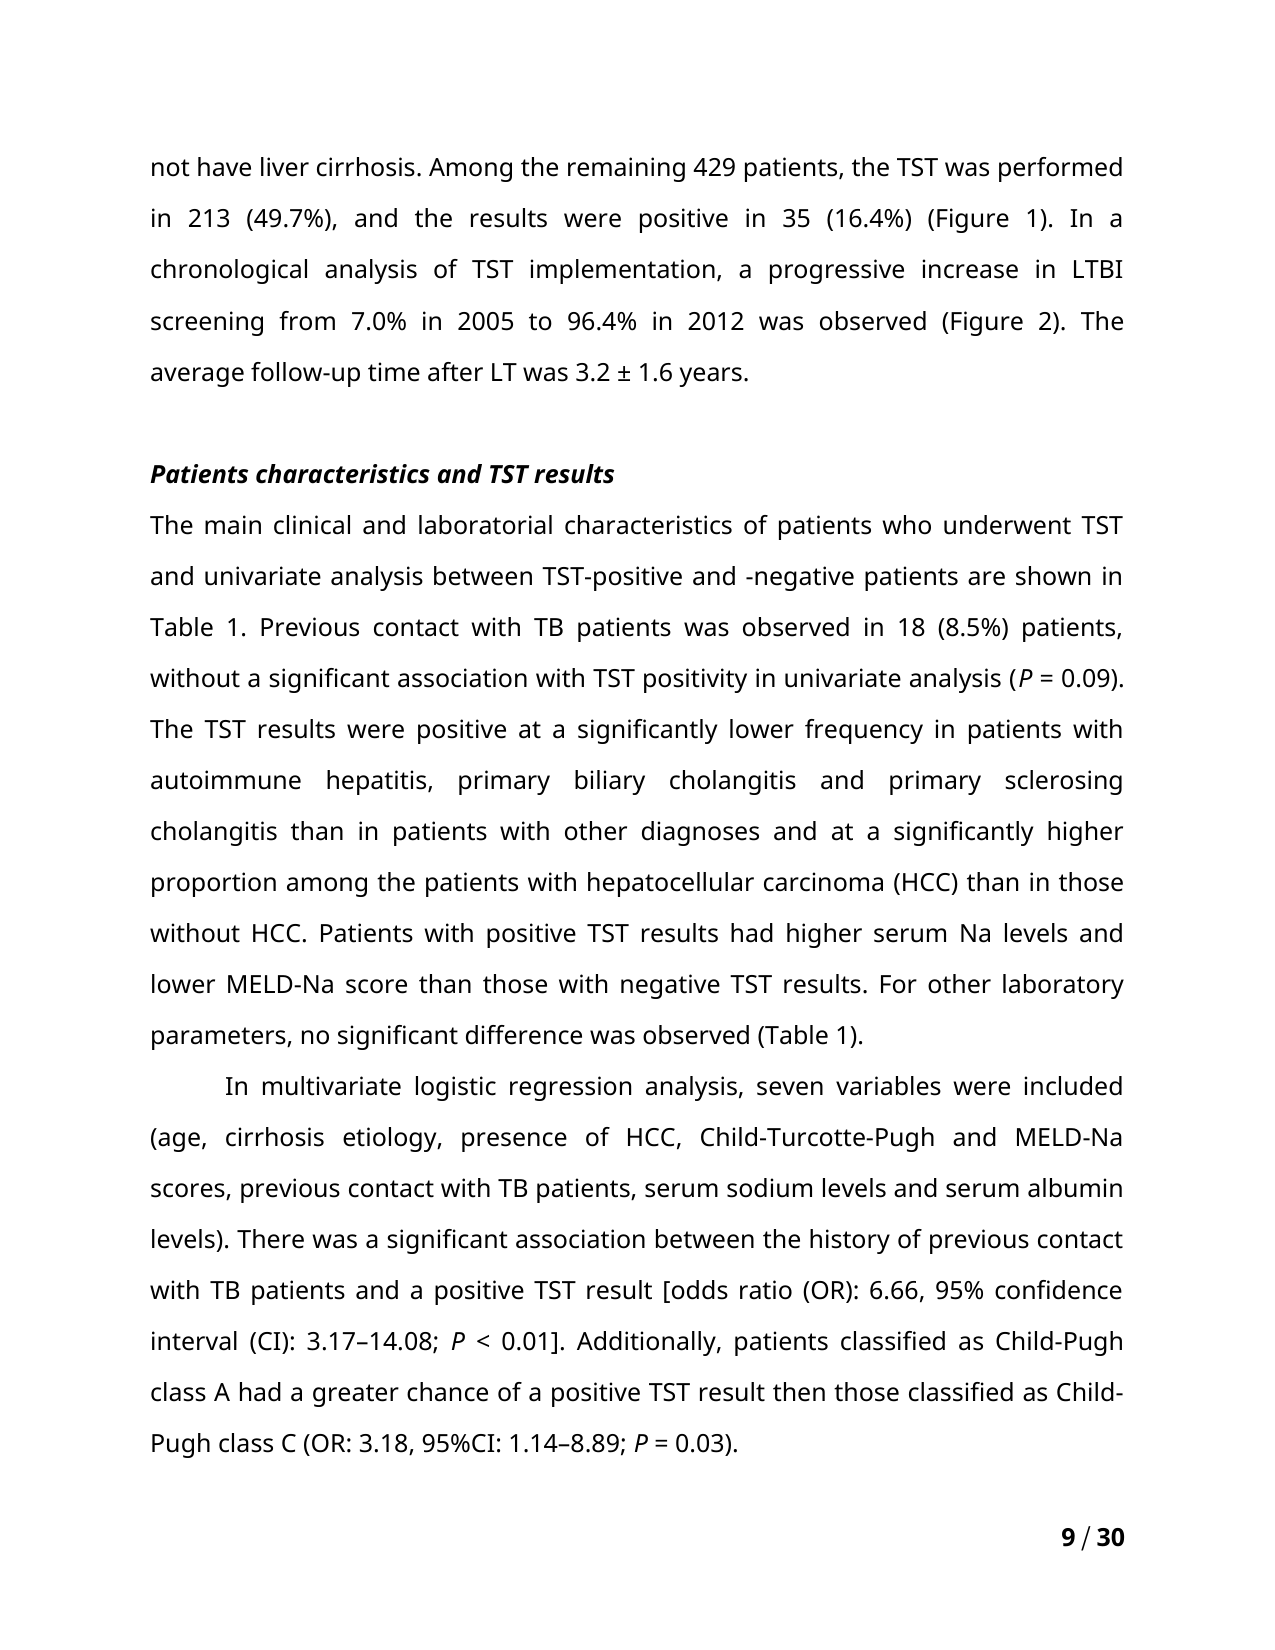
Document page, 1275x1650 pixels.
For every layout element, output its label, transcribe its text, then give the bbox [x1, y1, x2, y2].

text Patients characteristics and TST results [150, 456, 1125, 490]
text The main clinical and laboratorial characteristics of patients who underwent TST and univariate analysis between TST-positive and -negative patients are shown in Table 1. Previous contact with TB patients was observed in 18 (8.5%) patients, without a significant association with TST positivity in univariate analysis (P = 0.09). The TST results were positive at a significantly lower frequency in patients with autoimmune hepatitis, primary biliary cholangitis and primary sclerosing cholangitis than in patients with other diagnoses and at a significantly higher proportion among the patients with hepatocellular carcinoma (HCC) than in those without HCC. Patients with positive TST results had higher serum Na levels and lower MELD-Na score than those with negative TST results. For other laboratory parameters, no significant difference was observed (Table 1). [150, 507, 1125, 1052]
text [150, 150, 1125, 388]
text In multivariate logistic regression analysis, seven variables were included (age, cirrhosis etiology, presence of HCC, Child-Turcotte-Pugh and MELD-Na scores, previous contact with TB patients, serum sodium levels and serum albumin levels). There was a significant association between the history of previous contact with TB patients and a positive TST result [odds ratio (OR): 6.66, 95% confidence interval (CI): 3.17–14.08; P < 0.01]. Additionally, patients classified as Child-Pugh class A had a greater chance of a positive TST result then those classified as Child-Pugh class C (OR: 3.18, 95%CI: 1.14–8.89; P = 0.03). [150, 1069, 1125, 1460]
